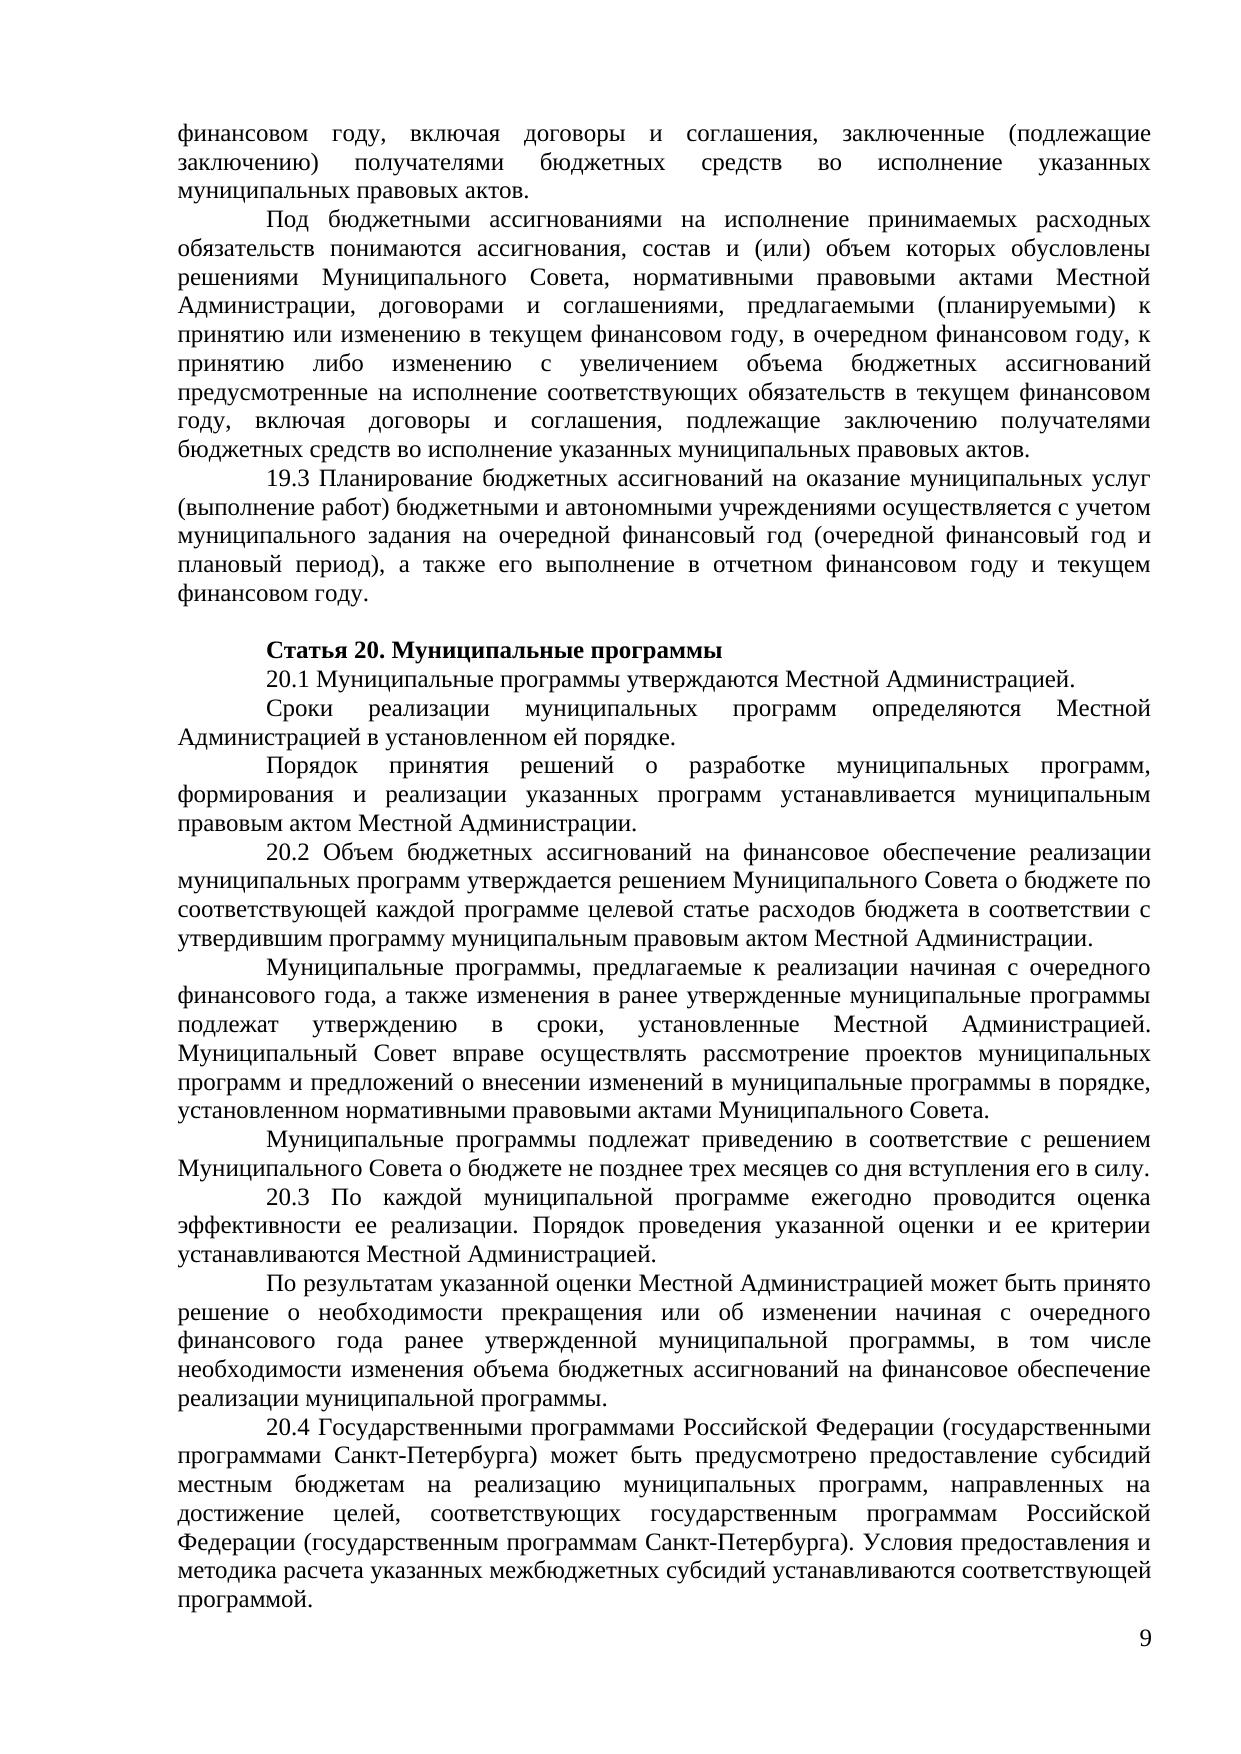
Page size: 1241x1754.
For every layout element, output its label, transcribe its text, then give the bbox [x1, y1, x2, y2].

text Муниципальные программы, предлагаемые к реализации начиная с очередного финансового года, а также изменения в ранее утвержденные муниципальные программы подлежат утверждению в сроки, установленные Местной Администрацией. Муниципальный Совет вправе осуществлять рассмотрение проектов муниципальных программ и предложений о внесении изменений в муниципальные программы в порядке, установленном нормативными правовыми актами Муниципального Совета. [177, 952, 1152, 1124]
text Порядок принятия решений о разработке муниципальных программ, формирования и реализации указанных программ устанавливается муниципальным правовым актом Местной Администрации. [177, 751, 1152, 837]
text 20.4 Государственными программами Российской Федерации (государственными программами Санкт-Петербурга) может быть предусмотрено предоставление субсидий местным бюджетам на реализацию муниципальных программ, направленных на достижение целей, соответствующих государственным программам Российской Федерации (государственным программам Санкт-Петербурга). Условия предоставления и методика расчета указанных межбюджетных субсидий устанавливаются соответствующей программой. [177, 1412, 1152, 1613]
text Под бюджетными ассигнованиями на исполнение принимаемых расходных обязательств понимаются ассигнования, состав и (или) объем которых обусловлены решениями Муниципального Совета, нормативными правовыми актами Местной Администрации, договорами и соглашениями, предлагаемыми (планируемыми) к принятию или изменению в текущем финансовом году, в очередном финансовом году, к принятию либо изменению с увеличением объема бюджетных ассигнований предусмотренные на исполнение соответствующих обязательств в текущем финансовом году, включая договоры и соглашения, подлежащие заключению получателями бюджетных средств во исполнение указанных муниципальных правовых актов. [177, 204, 1152, 463]
text 20.2 Объем бюджетных ассигнований на финансовое обеспечение реализации муниципальных программ утверждается решением Муниципального Совета о бюджете по соответствующей каждой программе целевой статье расходов бюджета в соответствии с утвердившим программу муниципальным правовым актом Местной Администрации. [177, 837, 1152, 952]
text 20.1 Муниципальные программы утверждаются Местной Администрацией. [177, 664, 1152, 693]
text Статья 20. Муниципальные программы [177, 636, 1152, 664]
text Сроки реализации муниципальных программ определяются Местной Администрацией в установленном ей порядке. [177, 693, 1152, 751]
text По результатам указанной оценки Местной Администрацией может быть принято решение о необходимости прекращения или об изменении начиная с очередного финансового года ранее утвержденной муниципальной программы, в том числе необходимости изменения объема бюджетных ассигнований на финансовое обеспечение реализации муниципальной программы. [177, 1268, 1152, 1412]
text Муниципальные программы подлежат приведению в соответствие с решением Муниципального Совета о бюджете не позднее трех месяцев со дня вступления его в силу. [177, 1124, 1152, 1182]
text 19.3 Планирование бюджетных ассигнований на оказание муниципальных услуг (выполнение работ) бюджетными и автономными учреждениями осуществляется с учетом муниципального задания на очередной финансовый год (очередной финансовый год и плановый период), а также его выполнение в отчетном финансовом году и текущем финансовом году. [177, 463, 1152, 607]
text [177, 118, 1152, 204]
text 20.3 По каждой муниципальной программе ежегодно проводится оценка эффективности ее реализации. Порядок проведения указанной оценки и ее критерии устанавливаются Местной Администрацией. [177, 1182, 1152, 1268]
